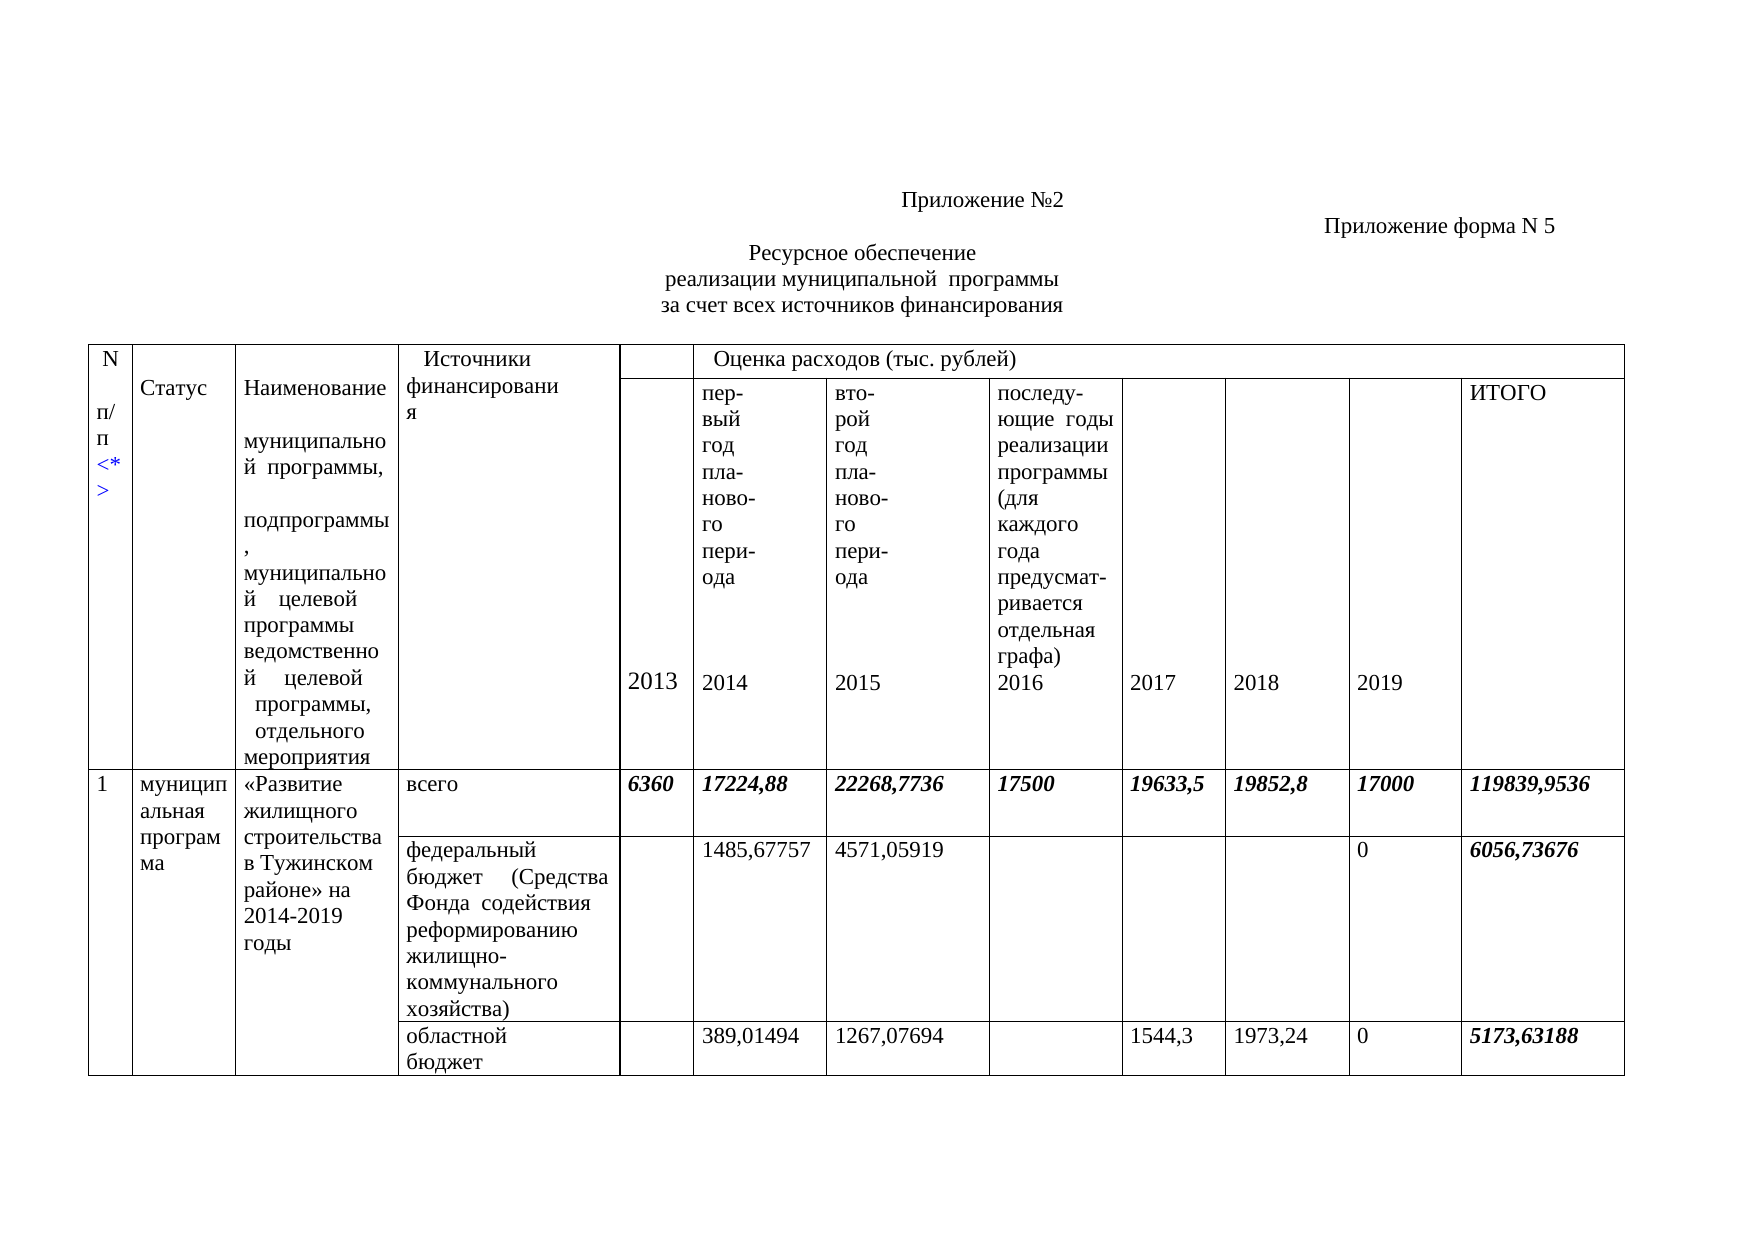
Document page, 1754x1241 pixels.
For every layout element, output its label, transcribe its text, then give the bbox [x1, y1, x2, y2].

table_cell «Развитие жилищного строительства в Тужинском районе» на 2014-2019 годы [236, 770, 398, 1075]
table_cell [990, 837, 1122, 1021]
table_cell 17000 [1350, 770, 1461, 836]
table_cell [1123, 837, 1225, 1021]
table_cell федеральный бюджет (Средства Фонда содействия реформированию жилищно-коммунального хозяйства) [399, 837, 619, 1021]
table_header Оценка расходов (тыс. рублей) [694, 345, 1624, 378]
table_header Статус [133, 345, 235, 769]
table_cell 19633,5 [1123, 770, 1225, 836]
text Ресурсное обеспечение [89, 239, 1636, 265]
table_cell 119839,9536 [1462, 770, 1624, 836]
table_cell 1544,3 [1123, 1022, 1225, 1075]
text реализации муниципальной программы [89, 265, 1636, 292]
table_cell 6056,73676 [1462, 837, 1624, 1021]
table_cell 1973,24 [1226, 1022, 1349, 1075]
table_cell ИТОГО [1462, 379, 1624, 769]
table_cell 1 [89, 770, 132, 1075]
table_header Источники финансирования [399, 345, 619, 769]
table_cell 4571,05919 [827, 837, 989, 1021]
table_cell 2018 [1226, 379, 1349, 769]
table_header N п/п <*> [89, 345, 132, 769]
table_cell 22268,7736 [827, 770, 989, 836]
table_cell вто- рой год пла- ново- го пери- ода 2015 [827, 379, 989, 769]
table_cell 2019 [1350, 379, 1461, 769]
table_cell 5173,63188 [1462, 1022, 1624, 1075]
table_cell 19852,8 [1226, 770, 1349, 836]
table_cell [621, 837, 693, 1021]
table_cell 6360 [621, 770, 693, 836]
table_cell 17500 [990, 770, 1122, 836]
text Приложение форма N 5 [724, 212, 1636, 239]
table_header [621, 345, 693, 378]
text за счет всех источников финансирования [89, 292, 1636, 318]
table_cell 0 [1350, 837, 1461, 1021]
table_cell областной бюджет [399, 1022, 619, 1075]
table_cell 1267,07694 [827, 1022, 989, 1075]
table_cell последу- ющие годы реализации программы (для каждого года предусмат- ривается отдельная графа) 2016 [990, 379, 1122, 769]
table_cell 17224,88 [694, 770, 826, 836]
table_cell 2013 [621, 379, 693, 769]
text Приложение №2 [901, 186, 1636, 212]
table_cell 389,01494 [694, 1022, 826, 1075]
table_header Наименование муниципальной программы, подпрограммы, муниципальной целевой программы ведомственной целевой программы, отдельного мероприятия [236, 345, 398, 769]
table_cell [1226, 837, 1349, 1021]
table_cell [990, 1022, 1122, 1075]
table_cell пер- вый год пла- ново- го пери- ода 2014 [694, 379, 826, 769]
table_cell 2017 [1123, 379, 1225, 769]
table_cell 0 [1350, 1022, 1461, 1075]
table_cell муниципальная программа [133, 770, 235, 1075]
table_cell 1485,67757 [694, 837, 826, 1021]
table_cell всего [399, 770, 619, 836]
table_cell [621, 1022, 693, 1075]
